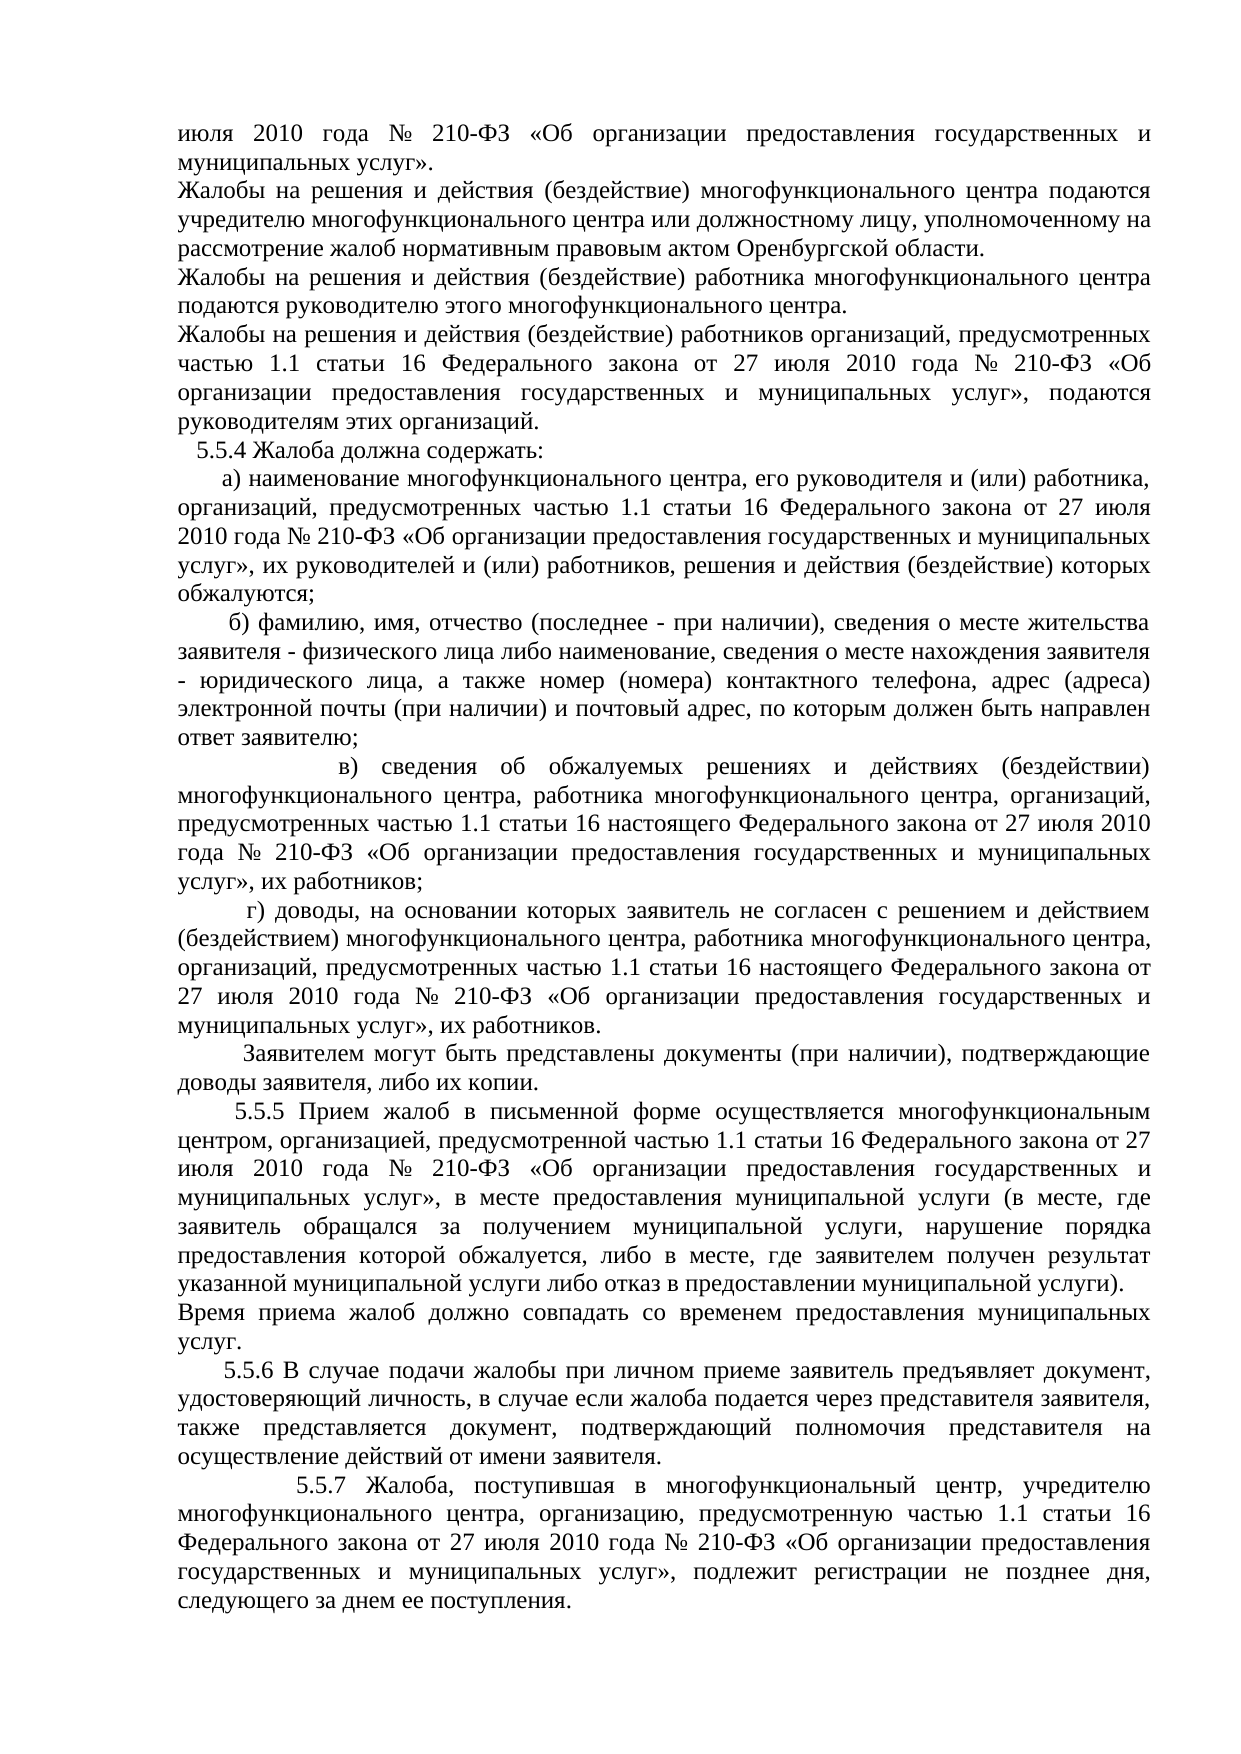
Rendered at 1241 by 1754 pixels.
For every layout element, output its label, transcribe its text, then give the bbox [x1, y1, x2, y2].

text в) сведения об обжалуемых решениях и действиях (бездействии) многофункционального центра, работника многофункционального центра, организаций, предусмотренных частью 1.1 статьи 16 настоящего Федерального закона от 27 июля 2010 года № 210-ФЗ «Об организации предоставления государственных и муниципальных услуг», их работников; [177, 751, 1152, 895]
text 5.5.6 В случае подачи жалобы при личном приеме заявитель предъявляет документ, удостоверяющий личность, в случае если жалоба подается через представителя заявителя, также представляется документ, подтверждающий полномочия представителя на осуществление действий от имени заявителя. [177, 1355, 1152, 1470]
text г) доводы, на основании которых заявитель не согласен с решением и действием (бездействием) многофункционального центра, работника многофункционального центра, организаций, предусмотренных частью 1.1 статьи 16 настоящего Федерального закона от 27 июля 2010 года № 210-ФЗ «Об организации предоставления государственных и муниципальных услуг», их работников. [177, 895, 1152, 1038]
text Время приема жалоб должно совпадать со временем предоставления муниципальных услуг. [177, 1297, 1152, 1355]
text а) наименование многофункционального центра, его руководителя и (или) работника, организаций, предусмотренных частью 1.1 статьи 16 Федерального закона от 27 июля 2010 года № 210-ФЗ «Об организации предоставления государственных и муниципальных услуг», их руководителей и (или) работников, решения и действия (бездействие) которых обжалуются; [177, 463, 1152, 607]
text Заявителем могут быть представлены документы (при наличии), подтверждающие доводы заявителя, либо их копии. [177, 1038, 1152, 1096]
text 5.5.5 Прием жалоб в письменной форме осуществляется многофункциональным центром, организацией, предусмотренной частью 1.1 статьи 16 Федерального закона от 27 июля 2010 года № 210-ФЗ «Об организации предоставления государственных и муниципальных услуг», в месте предоставления муниципальной услуги (в месте, где заявитель обращался за получением муниципальной услуги, нарушение порядка предоставления которой обжалуется, либо в месте, где заявителем получен результат указанной муниципальной услуги либо отказ в предоставлении муниципальной услуги). [177, 1096, 1152, 1297]
text Жалобы на решения и действия (бездействие) работника многофункционального центра подаются руководителю этого многофункционального центра. [177, 262, 1152, 319]
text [177, 118, 1152, 176]
text Жалобы на решения и действия (бездействие) работников организаций, предусмотренных частью 1.1 статьи 16 Федерального закона от 27 июля 2010 года № 210-ФЗ «Об организации предоставления государственных и муниципальных услуг», подаются руководителям этих организаций. [177, 319, 1152, 435]
text 5.5.4 Жалоба должна содержать: [177, 435, 1152, 463]
text Жалобы на решения и действия (бездействие) многофункционального центра подаются учредителю многофункционального центра или должностному лицу, уполномоченному на рассмотрение жалоб нормативным правовым актом Оренбургской области. [177, 176, 1152, 262]
text 5.5.7 Жалоба, поступившая в многофункциональный центр, учредителю многофункционального центра, организацию, предусмотренную частью 1.1 статьи 16 Федерального закона от 27 июля 2010 года № 210-ФЗ «Об организации предоставления государственных и муниципальных услуг», подлежит регистрации не позднее дня, следующего за днем ее поступления. [177, 1470, 1152, 1613]
text б) фамилию, имя, отчество (последнее - при наличии), сведения о месте жительства заявителя - физического лица либо наименование, сведения о месте нахождения заявителя - юридического лица, а также номер (номера) контактного телефона, адрес (адреса) электронной почты (при наличии) и почтовый адрес, по которым должен быть направлен ответ заявителю; [177, 607, 1152, 751]
